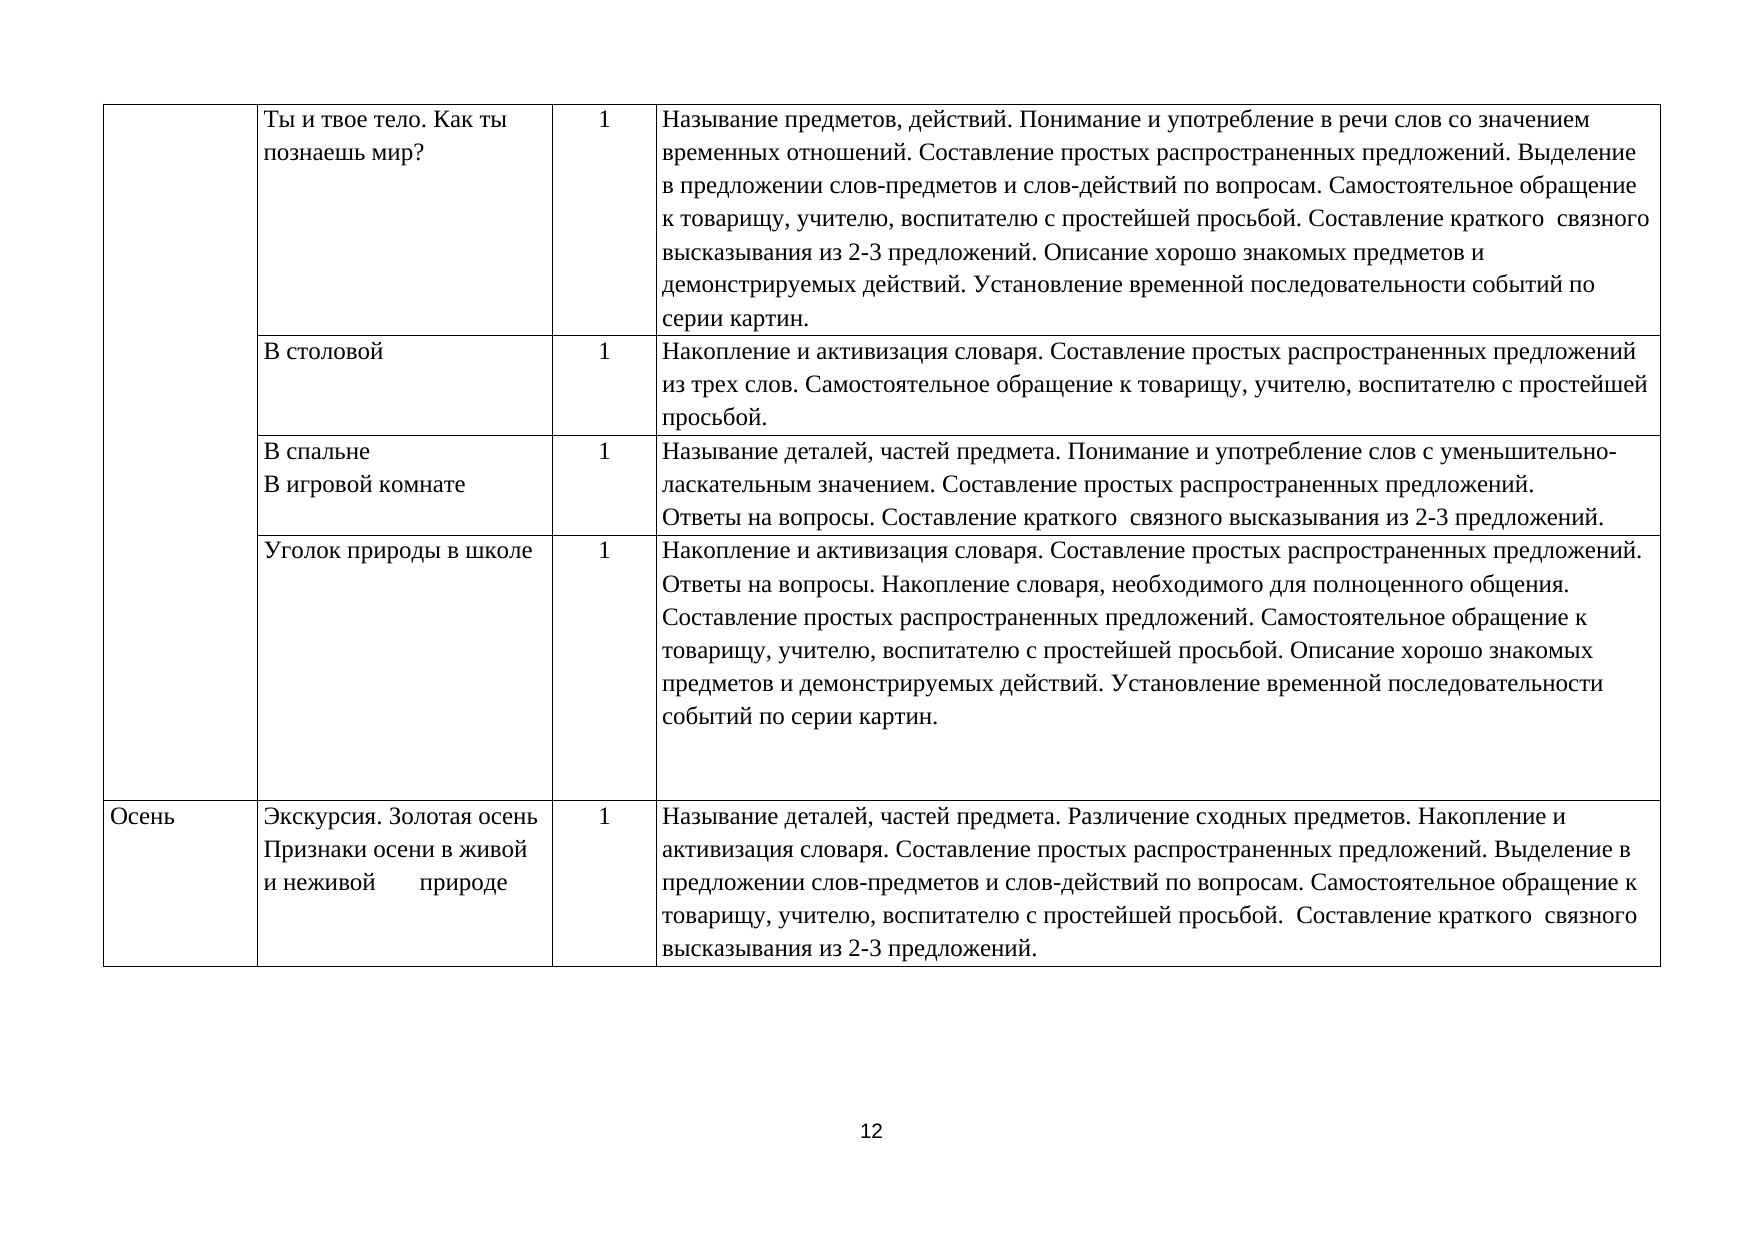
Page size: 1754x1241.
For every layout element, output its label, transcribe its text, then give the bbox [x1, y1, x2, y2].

table_cell 1 [553, 801, 656, 966]
table_cell В столовой [258, 336, 552, 435]
table_cell Накопление и активизация словаря. Составление простых распространенных предложений из трех слов. Самостоятельное обращение к товарищу, учителю, воспитателю с простейшей просьбой. [657, 336, 1660, 435]
table_cell 1 [553, 336, 656, 435]
table_cell [104, 105, 257, 800]
table_cell Называние деталей, частей предмета. Понимание и употребление слов с уменьшительно-ласкательным значением. Составление простых распространенных предложений. Ответы на вопросы. Составление краткого связного высказывания из 2-3 предложений. [657, 436, 1660, 534]
table_cell Осень [104, 801, 257, 966]
table_cell Экскурсия. Золотая осень Признаки осени в живой и неживой природе [258, 801, 552, 966]
table_cell Называние деталей, частей предмета. Различение сходных предметов. Накопление и активизация словаря. Составление простых распространенных предложений. Выделение в предложении слов-предметов и слов-действий по вопросам. Самостоятельное обращение к товарищу, учителю, воспитателю с простейшей просьбой. Составление краткого связного высказывания из 2-3 предложений. [657, 801, 1660, 966]
table_cell 1 [553, 536, 656, 800]
table_cell Ты и твое тело. Как ты познаешь мир? [258, 105, 552, 335]
table_cell 1 [553, 105, 656, 335]
table_cell В спальне В игровой комнате [258, 436, 552, 534]
table_cell Называние предметов, действий. Понимание и употребление в речи слов со значением временных отношений. Составление простых распространенных предложений. Выделение в предложении слов-предметов и слов-действий по вопросам. Самостоятельное обращение к товарищу, учителю, воспитателю с простейшей просьбой. Составление краткого связного высказывания из 2-3 предложений. Описание хорошо знакомых предметов и демонстрируемых действий. Установление временной последовательности событий по серии картин. [657, 105, 1660, 335]
table_cell Уголок природы в школе [258, 536, 552, 800]
table_cell Накопление и активизация словаря. Составление простых распространенных предложений. Ответы на вопросы. Накопление словаря, необходимого для полноценного общения. Составление простых распространенных предложений. Самостоятельное обращение к товарищу, учителю, воспитателю с простейшей просьбой. Описание хорошо знакомых предметов и демонстрируемых действий. Установление временной последовательности событий по серии картин. [657, 536, 1660, 800]
table_cell 1 [553, 436, 656, 534]
